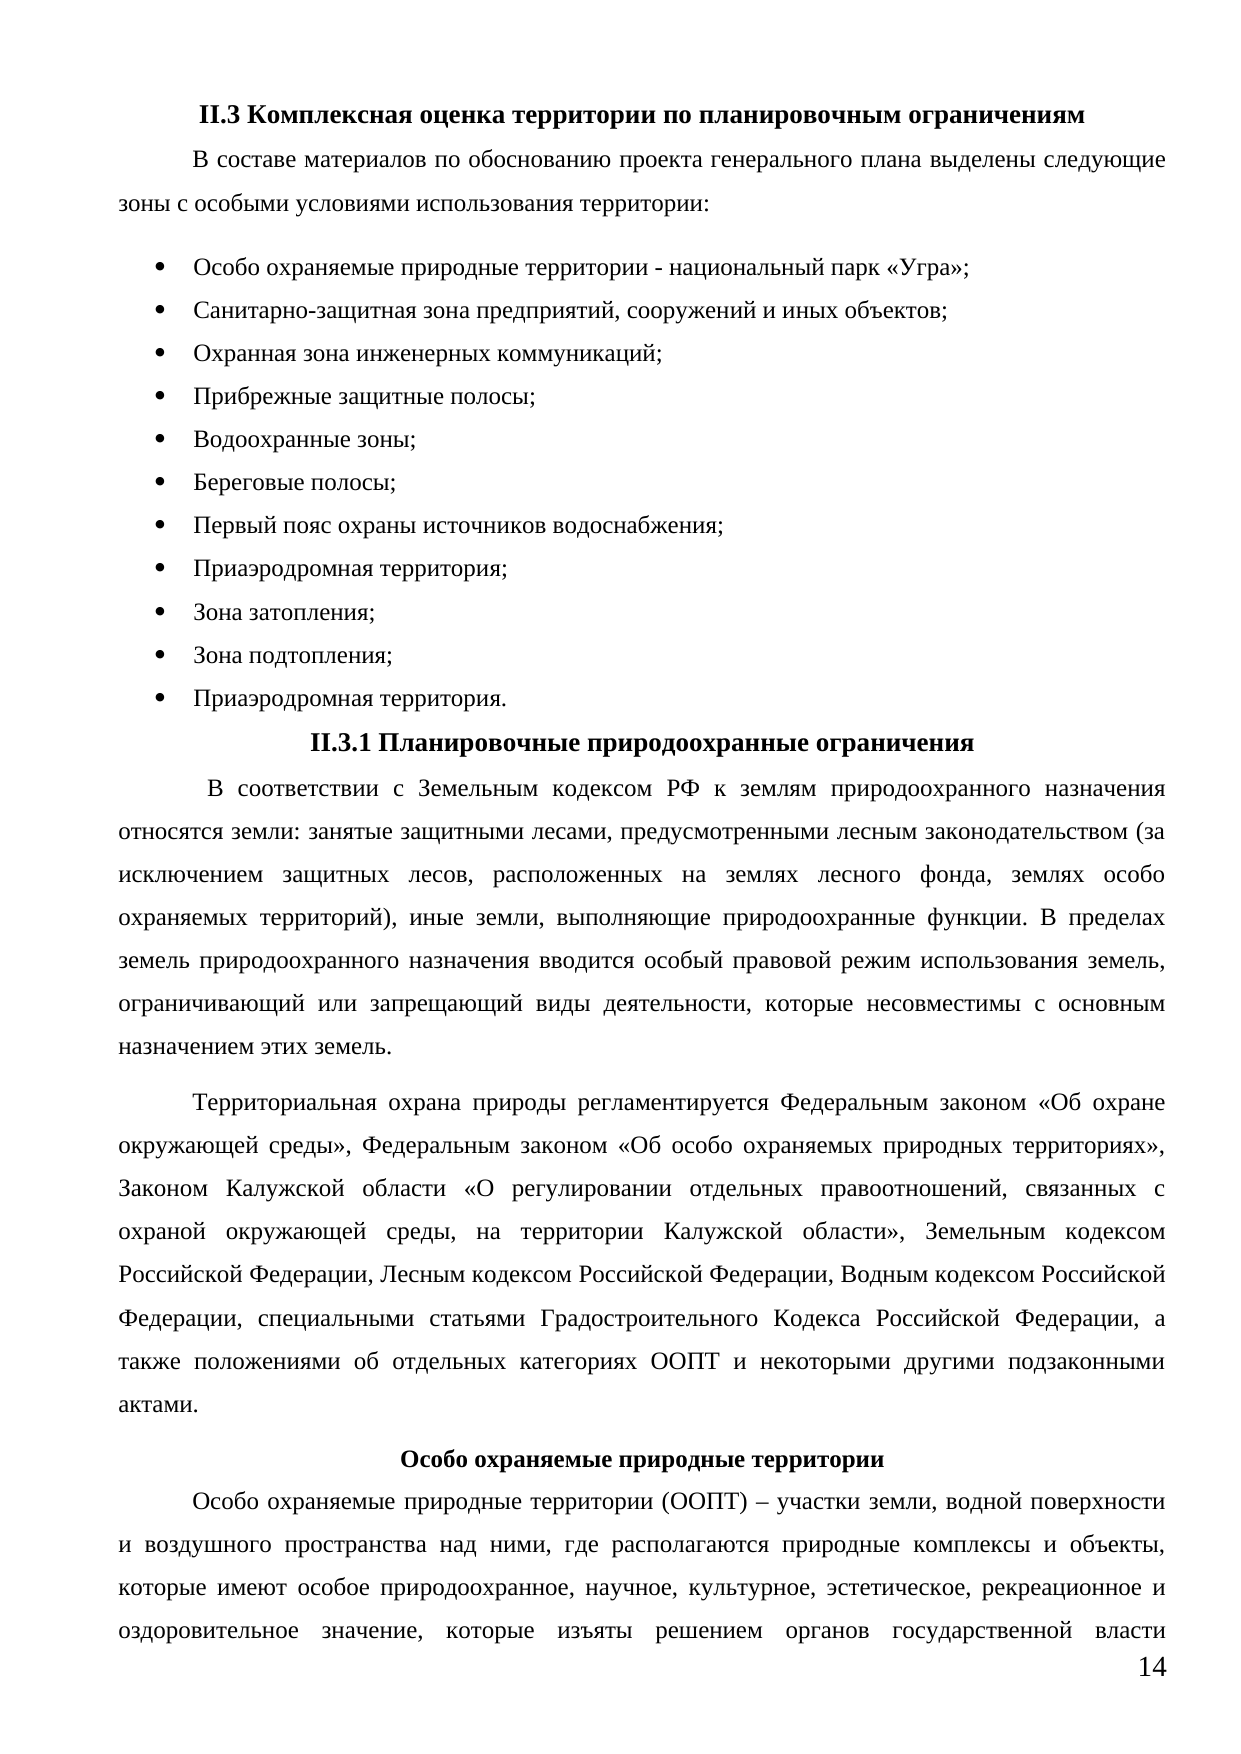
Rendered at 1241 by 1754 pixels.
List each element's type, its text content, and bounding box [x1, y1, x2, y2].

text Территориальная охрана природы регламентируется Федеральным законом «Об охране окружающей среды», Федеральным законом «Об особо охраняемых природных территориях», Законом Калужской области «О регулировании отдельных правоотношений, связанных с охраной окружающей среды, на территории Калужской области», Земельным кодексом Российской Федерации, Лесным кодексом Российской Федерации, Водным кодексом Российской Федерации, специальными статьями Градостроительного Кодекса Российской Федерации, а также положениями об отдельных категориях ООПТ и некоторыми другими подзаконными актами. [118, 1087, 1167, 1418]
list Водоохранные зоны; [156, 424, 1167, 453]
text Особо охраняемые природные территории [118, 1444, 1167, 1473]
list Зона подтопления; [156, 640, 1167, 668]
subtitle II.3 Комплексная оценка территории по планировочным ограничениям [118, 98, 1167, 129]
list Береговые полосы; [156, 467, 1167, 496]
text В соответствии с Земельным кодексом РФ к землям природоохранного назначения относятся земли: занятые защитными лесами, предусмотренными лесным законодательством (за исключением защитных лесов, расположенных на землях лесного фонда, землях особо охраняемых территорий), иные земли, выполняющие природоохранные функции. В пределах земель природоохранного назначения вводится особый правовой режим использования земель, ограничивающий или запрещающий виды деятельности, которые несовместимы с основным назначением этих земель. [118, 773, 1167, 1060]
subtitle II.3.1 Планировочные природоохранные ограничения [118, 726, 1167, 757]
list Приаэродромная территория. [156, 683, 1167, 712]
list Первый пояс охраны источников водоснабжения; [156, 510, 1167, 539]
list Особо охраняемые природные территории - национальный парк «Угра»; [156, 252, 1167, 280]
list Приаэродромная территория; [156, 553, 1167, 582]
list Зона затопления; [156, 597, 1167, 625]
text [118, 1486, 1167, 1644]
list Санитарно-защитная зона предприятий, сооружений и иных объектов; [156, 295, 1167, 323]
text В составе материалов по обоснованию проекта генерального плана выделены следующие зоны с особыми условиями использования территории: [118, 144, 1167, 216]
list Охранная зона инженерных коммуникаций; [156, 338, 1167, 367]
list Прибрежные защитные полосы; [156, 381, 1167, 410]
